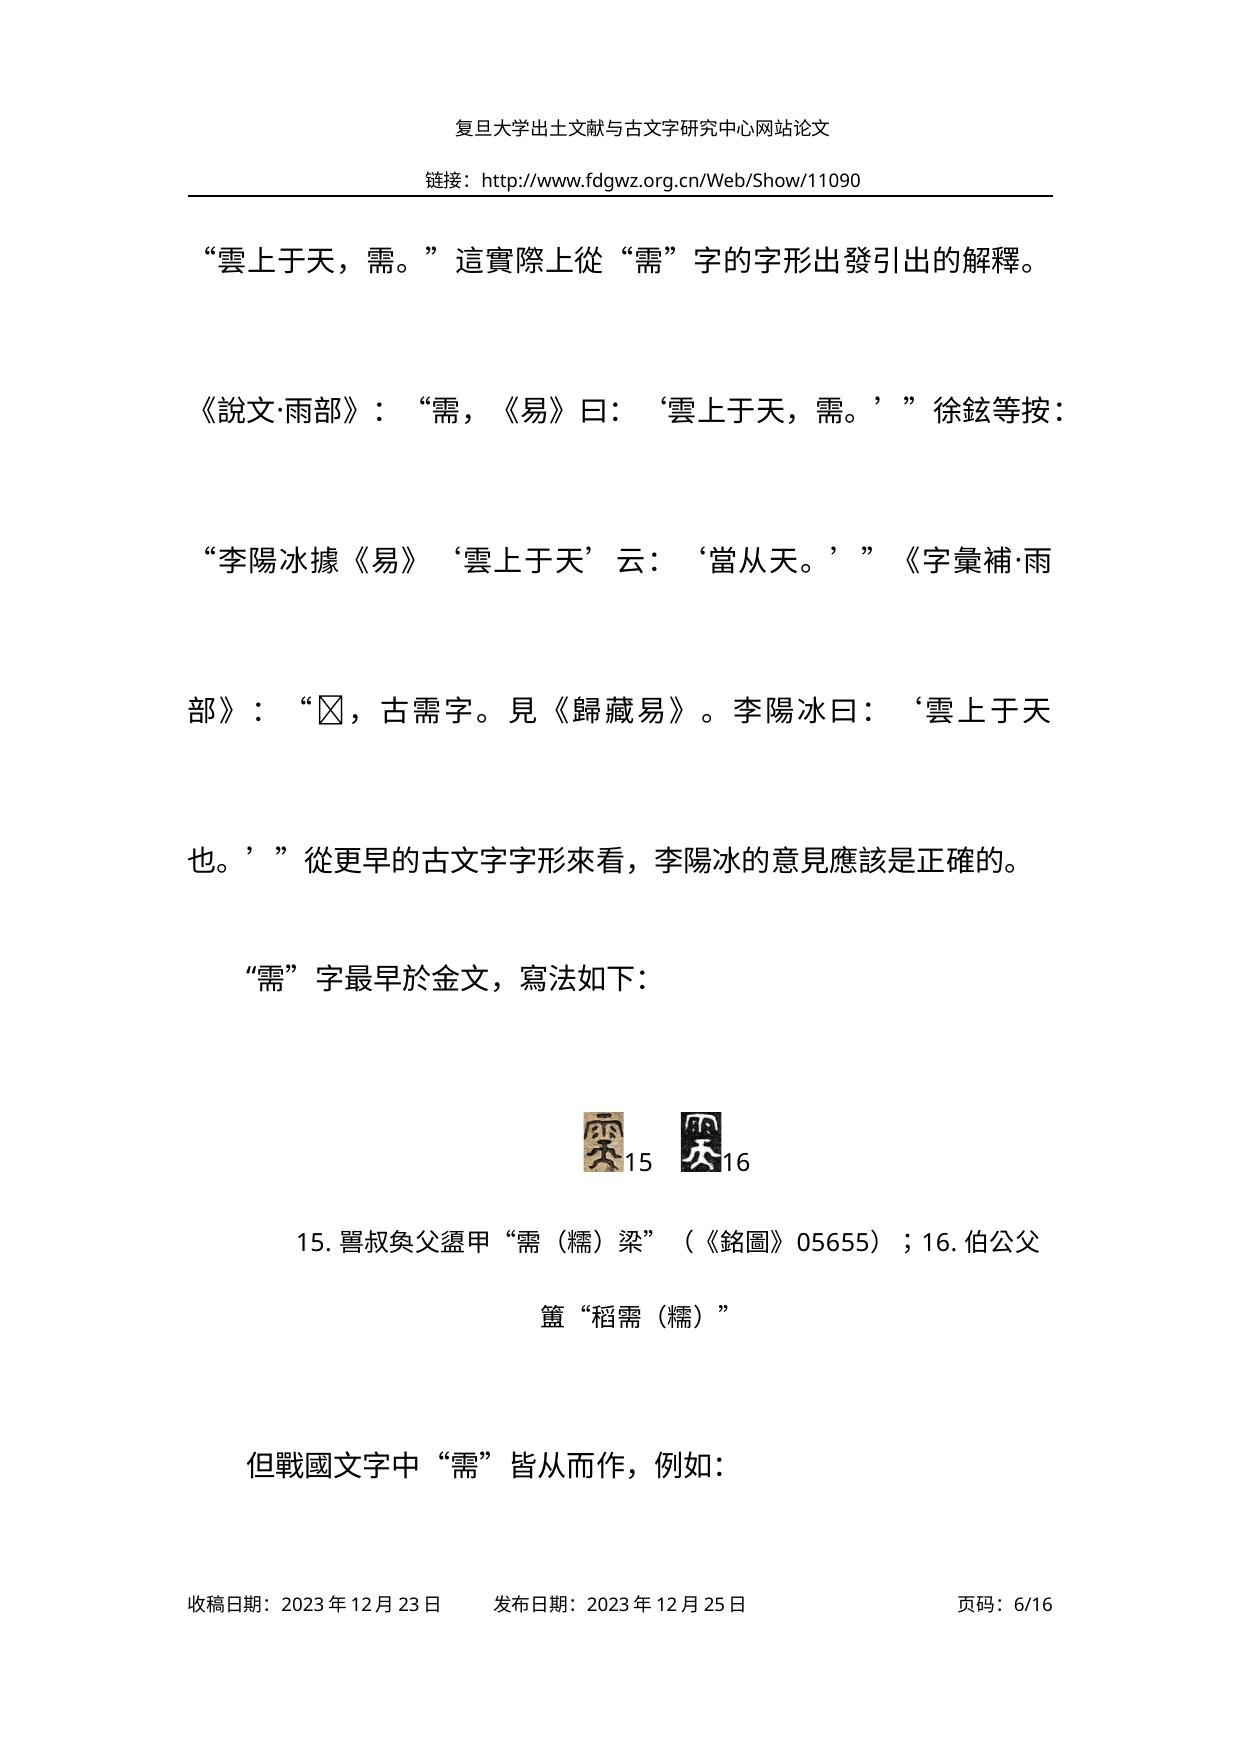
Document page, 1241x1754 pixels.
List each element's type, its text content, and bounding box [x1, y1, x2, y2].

text 但戰國文字中“需”皆从而作，例如： [187, 1427, 1053, 1502]
picture [583, 1112, 624, 1172]
picture [680, 1112, 722, 1172]
text 15. 嘼叔奐父盨甲“需（糯）梁”（《銘圖》05655）；16. 伯公父簠“稻需（糯）” [231, 1222, 1053, 1334]
text 15 16 [231, 1113, 1053, 1188]
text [187, 222, 1053, 897]
text “需”字最早於金文，寫法如下： [187, 939, 1053, 1014]
